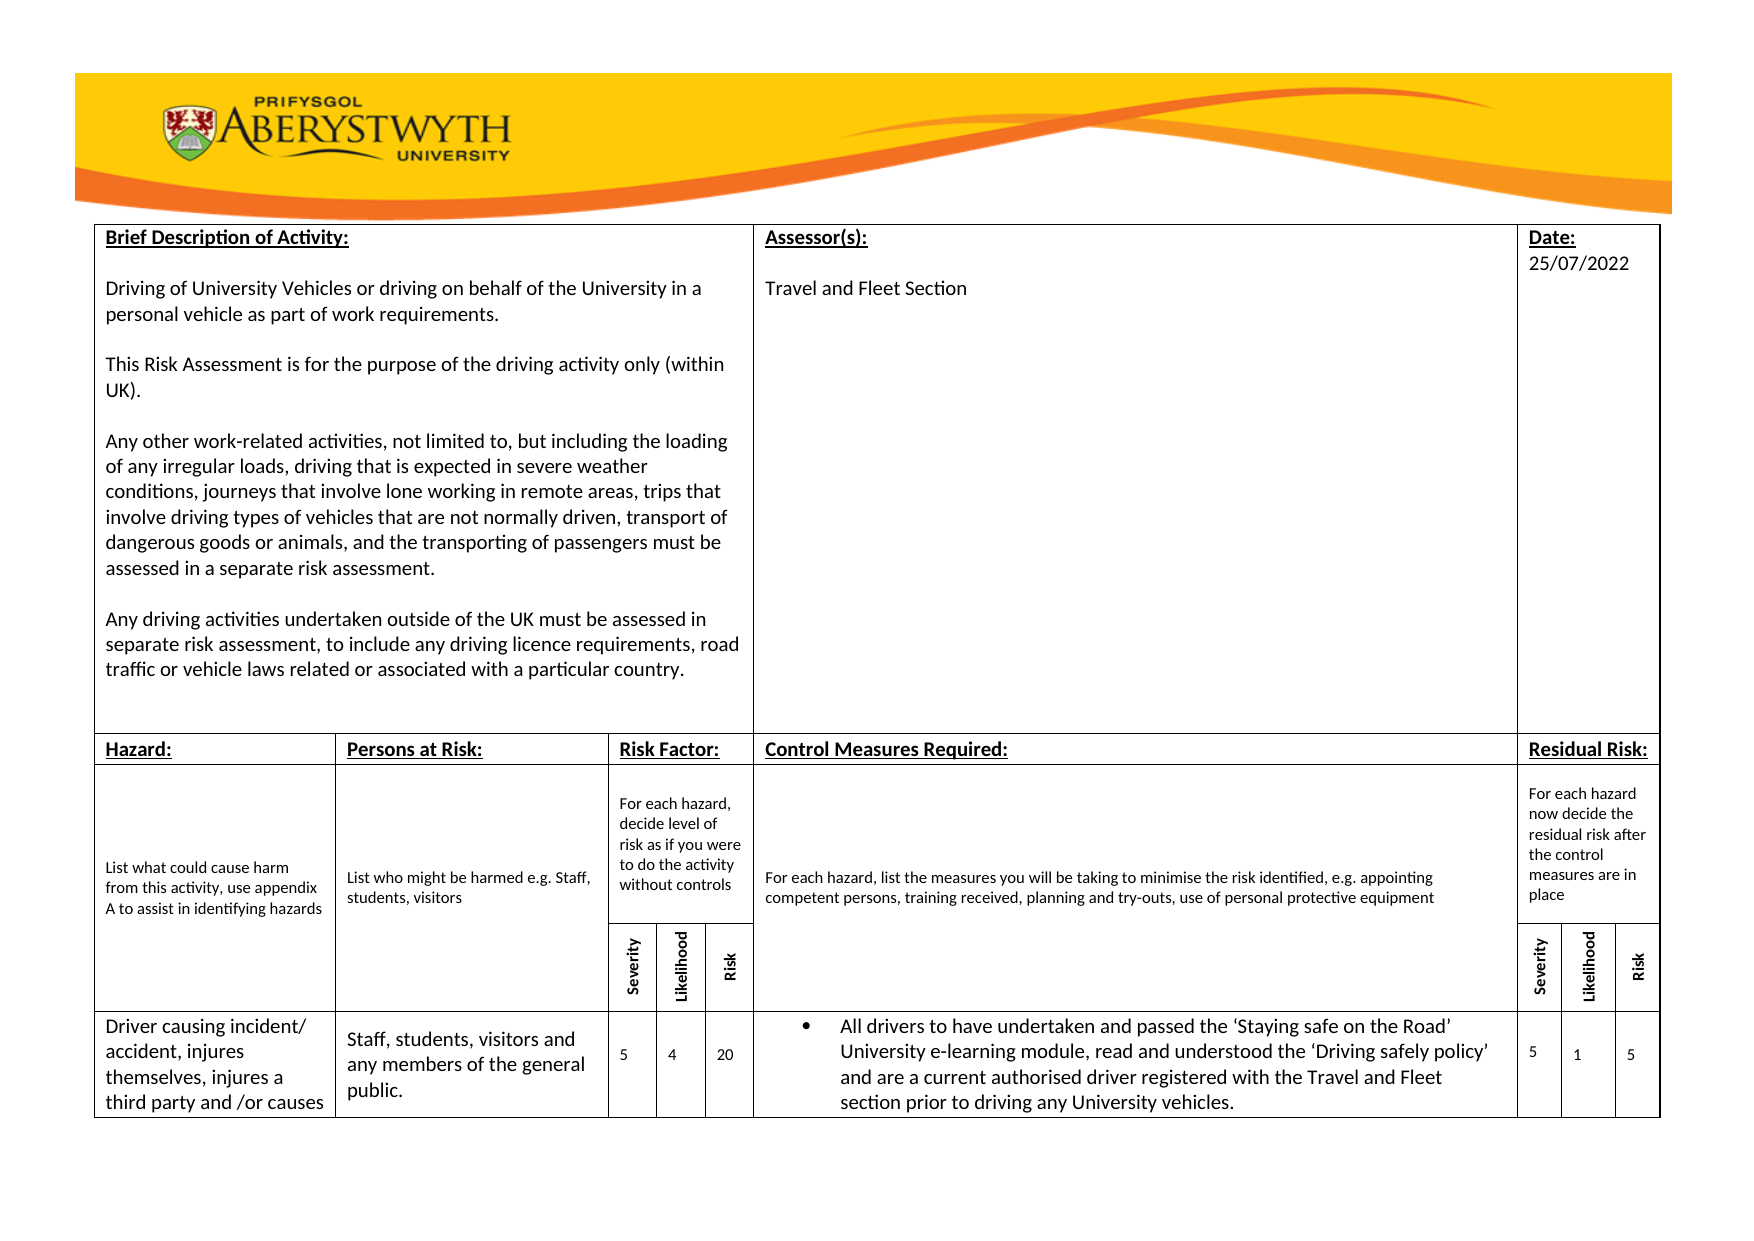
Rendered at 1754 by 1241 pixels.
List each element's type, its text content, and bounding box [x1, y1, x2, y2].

table_cell List what could cause harm from this activity, use appendix A to assist in identifying hazards [95, 765, 335, 1011]
table_cell For each hazard, decide level of risk as if you were to do the activity without controls [609, 765, 753, 923]
table_cell Risk [706, 924, 753, 1011]
table_cell 4 [657, 1012, 705, 1117]
picture [75, 73, 1672, 224]
table_cell Staff, students, visitors and any members of the general public. [336, 1012, 608, 1117]
table_cell Residual Risk: [1518, 734, 1659, 764]
table_cell Severity [609, 924, 656, 1011]
table_header Date: 25/07/2022 [1518, 225, 1659, 733]
table_cell 5 [1616, 1012, 1659, 1117]
table_cell Severity [1518, 924, 1561, 1011]
table_cell 20 [706, 1012, 753, 1117]
table_cell Persons at Risk: [336, 734, 608, 764]
table_cell Hazard: [95, 734, 335, 764]
table_header Assessor(s): Travel and Fleet Section [754, 225, 1517, 733]
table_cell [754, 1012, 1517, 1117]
table_cell Likelihood [657, 924, 705, 1011]
table_cell 1 [1562, 1012, 1615, 1117]
table_cell 5 [1518, 1012, 1561, 1117]
table_header Brief Description of Activity: Driving of University Vehicles or driving on behalf of the University in a personal vehicle as part of work requirements. This Risk Assessment is for the purpose of the driving activity only (within UK). Any other work-related activities, not limited to, but including the loading of any irregular loads, driving that is expected in severe weather conditions, journeys that involve lone working in remote areas, trips that involve driving types of vehicles that are not normally driven, transport of dangerous goods or animals, and the transporting of passengers must be assessed in a separate risk assessment. Any driving activities undertaken outside of the UK must be assessed in separate risk assessment, to include any driving licence requirements, road traffic or vehicle laws related or associated with a particular country. [95, 225, 753, 733]
table_cell Driver causing incident/ accident, injures themselves, injures a third party and /or causes damage to third party vehicle or property. [95, 1012, 335, 1117]
table_cell For each hazard, list the measures you will be taking to minimise the risk identified, e.g. appointing competent persons, training received, planning and try-outs, use of personal protective equipment [754, 765, 1517, 1011]
table_cell List who might be harmed e.g. Staff, students, visitors [336, 765, 608, 1011]
table_cell Risk [1616, 924, 1659, 1011]
table_cell Risk Factor: [609, 734, 753, 764]
table_cell For each hazard now decide the residual risk after the control measures are in place [1518, 765, 1659, 923]
table_cell Control Measures Required: [754, 734, 1517, 764]
table_cell 5 [609, 1012, 656, 1117]
table_cell Likelihood [1562, 924, 1615, 1011]
